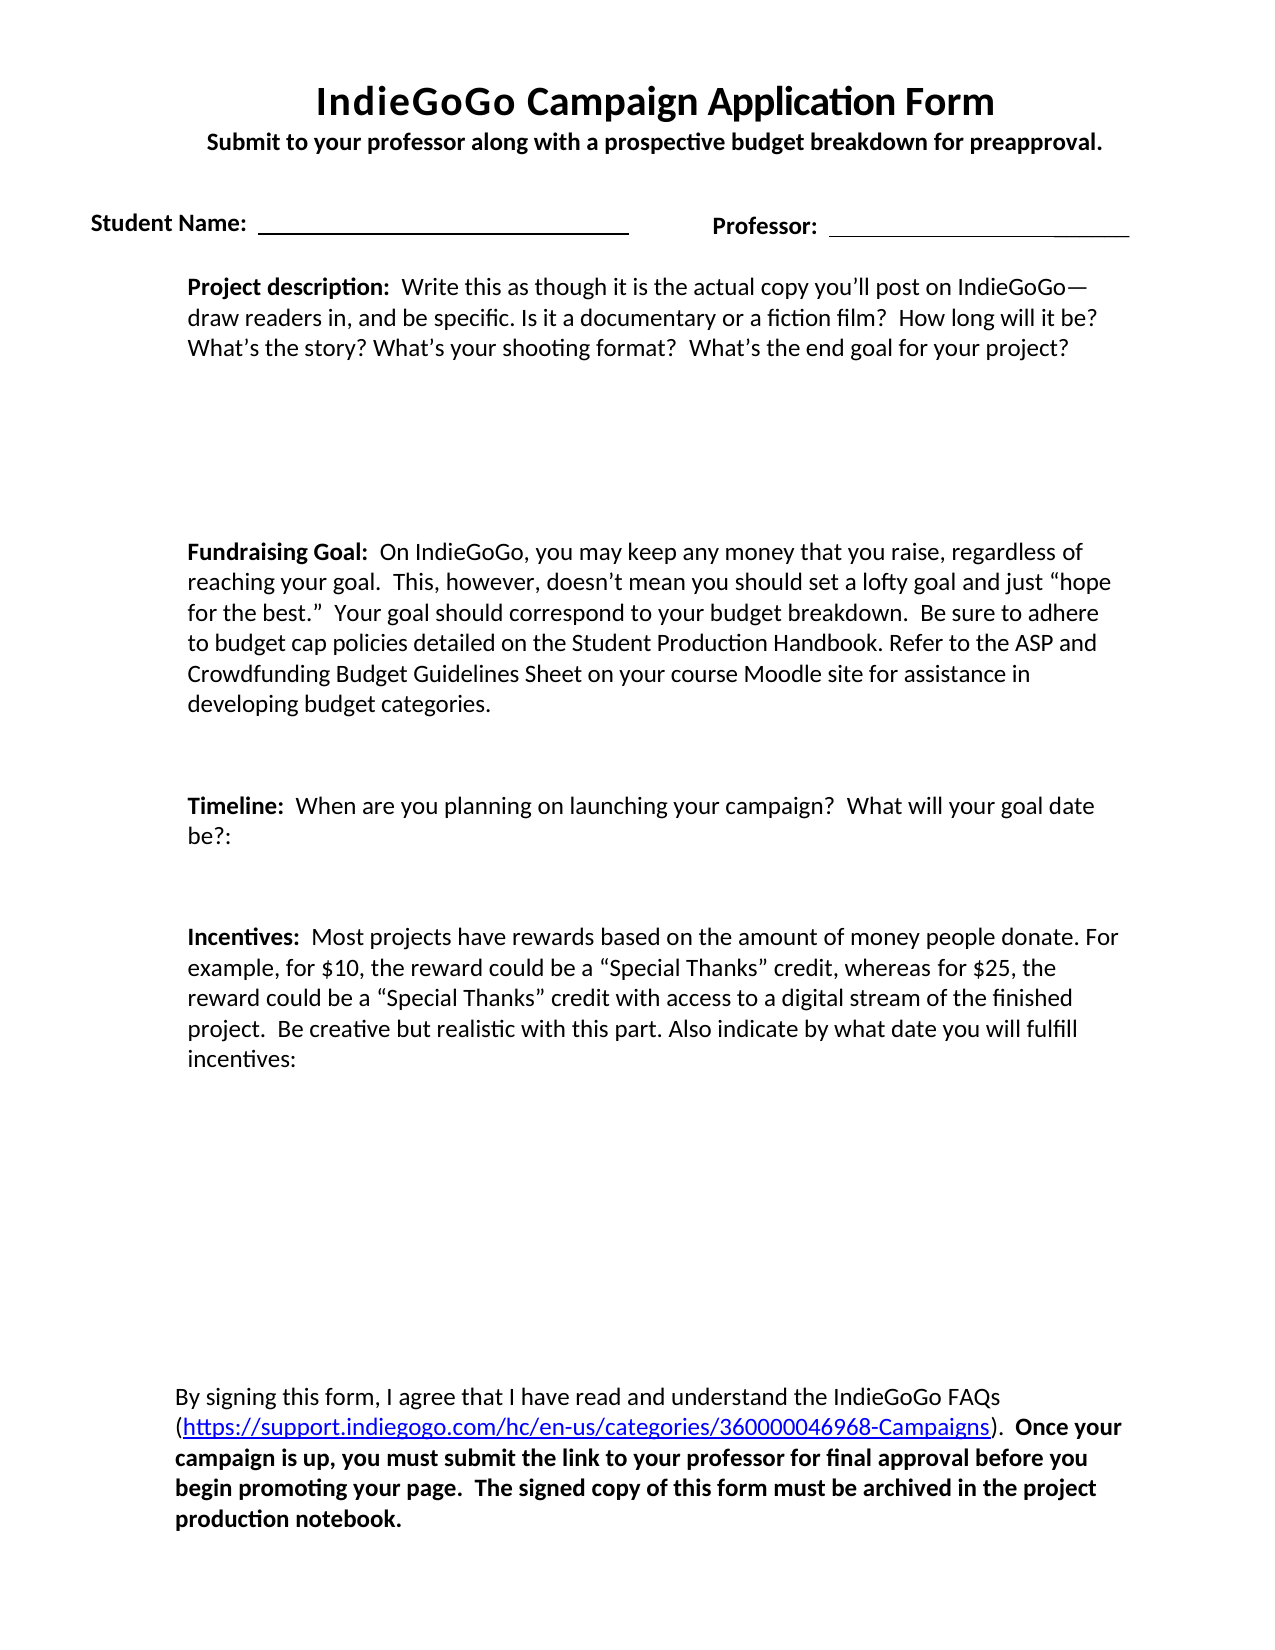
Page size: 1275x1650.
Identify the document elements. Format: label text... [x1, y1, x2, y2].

text Fundraising Goal: On IndieGoGo, you may keep any money that you raise, regardless of reaching your goal. This, however, doesn’t mean you should set a lofty goal and just “hope for the best.” Your goal should correspond to your budget breakdown. Be sure to adhere to budget cap policies detailed on the Student Production Handbook. Refer to the ASP and Crowdfunding Budget Guidelines Sheet on your course Moodle site for assistance in developing budget categories. [187, 536, 1116, 719]
text Timeline: When are you planning on launching your campaign? What will your goal date be?: [187, 790, 1102, 851]
text Student Name: [91, 208, 638, 238]
text Incentives: Most projects have rewards based on the amount of money people donate. For example, for $10, the reward could be a “Special Thanks” credit, whereas for $25, the reward could be a “Special Thanks” credit with access to a digital stream of the finished project. Be creative but realistic with this part. Also indicate by what date you will fulfill incentives: [187, 921, 1131, 1074]
text By signing this form, I agree that I have read and understand the IndieGoGo FAQs (https://support.indiegogo.com/hc/en-us/categories/360000046968-Campaigns). Once your campaign is up, you must submit the link to your professor for final approval before you begin promoting your page. The signed copy of this form must be archived in the project production notebook. [175, 1381, 1135, 1533]
text Professor: ______ [712, 210, 1137, 240]
text Project description: Write this as though it is the actual copy you’ll post on IndieGoGo—draw readers in, and be specific. Is it a documentary or a fiction film? How long will it be? What’s the story? What’s your shooting format? What’s the end goal for your project? [187, 271, 1114, 363]
